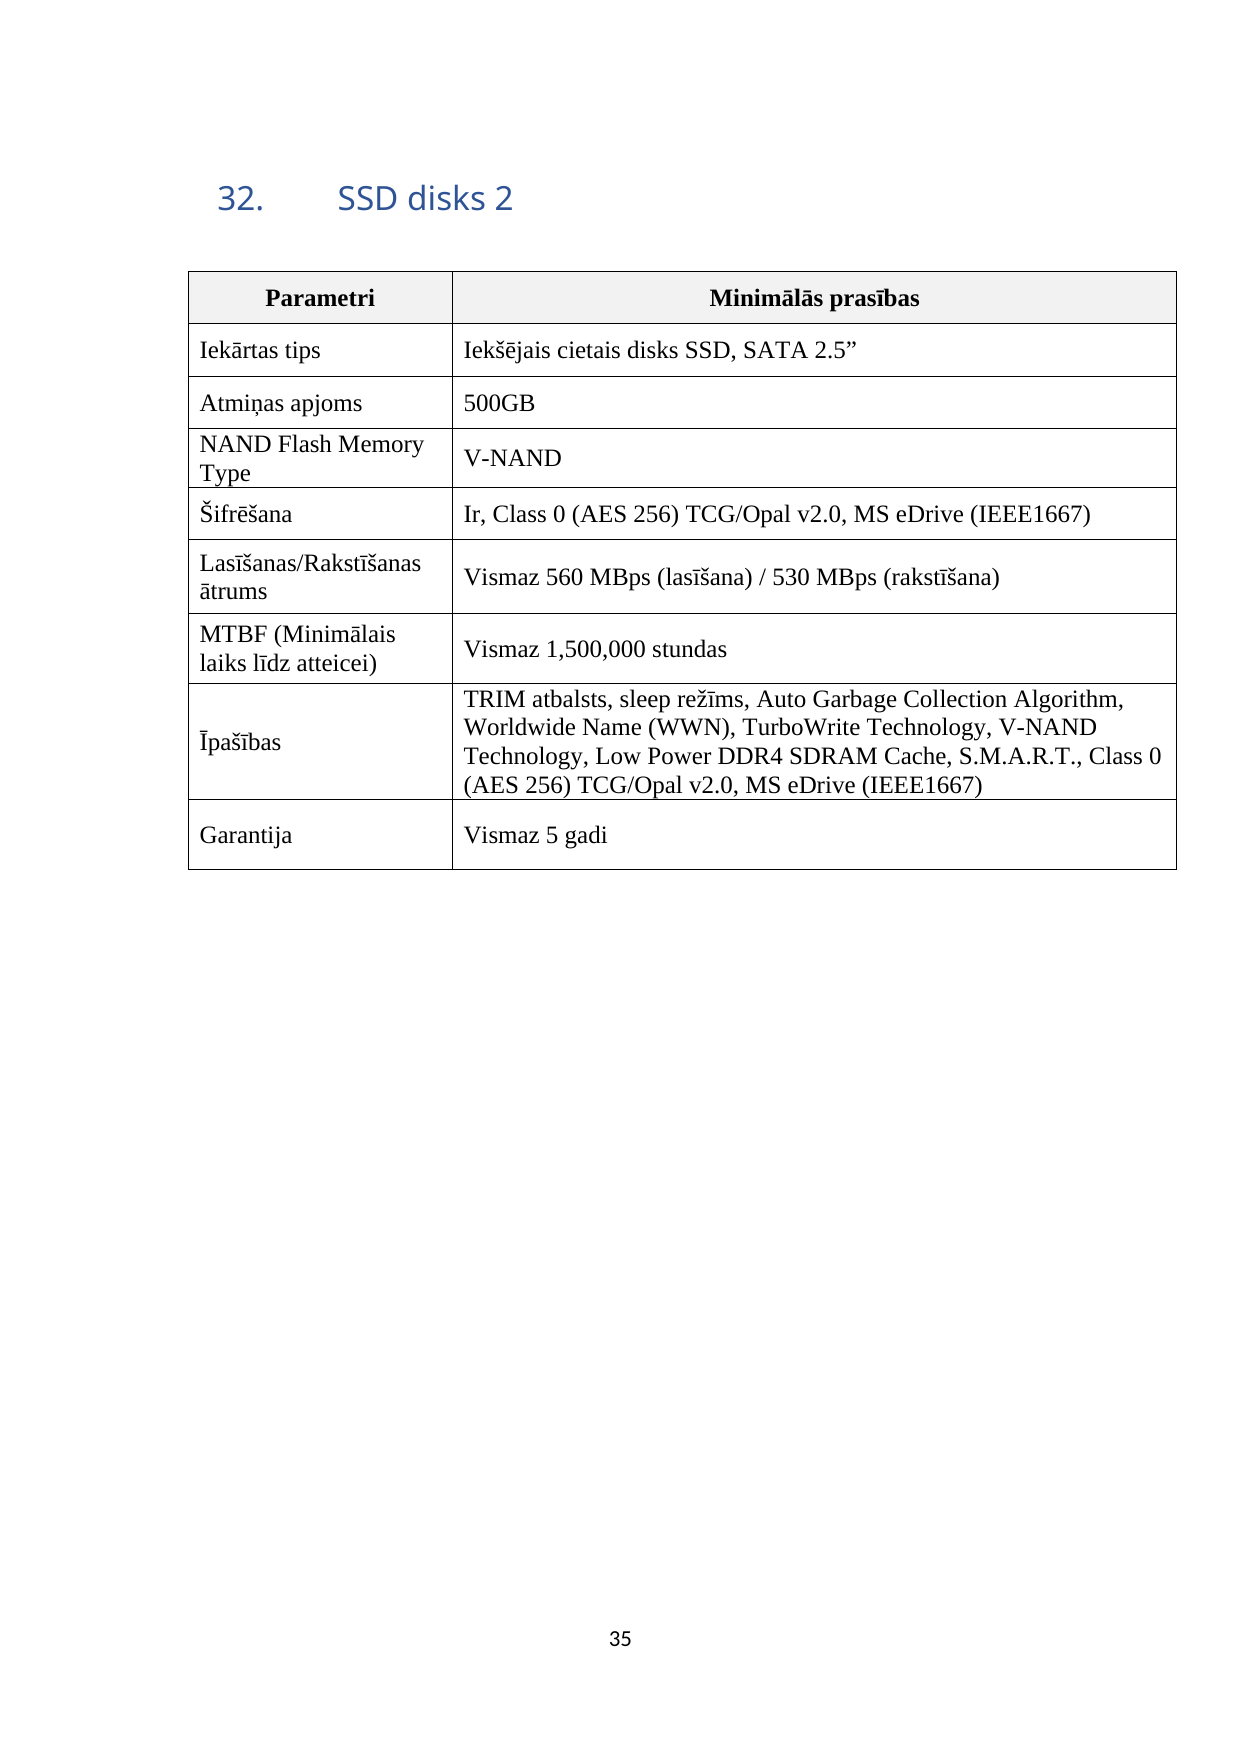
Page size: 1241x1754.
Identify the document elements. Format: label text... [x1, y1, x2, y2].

table_cell Īpašības [189, 684, 452, 799]
table_cell Atmiņas apjoms [189, 377, 452, 428]
table_cell V-NAND [453, 429, 1176, 487]
table_cell Lasīšanas/Rakstīšanas ātrums [189, 540, 452, 613]
table_header Parametri [189, 272, 452, 323]
table_cell Iekārtas tips [189, 324, 452, 376]
table_cell Iekšējais cietais disks SSD, SATA 2.5” [453, 324, 1176, 376]
table_cell Vismaz 1,500,000 stundas [453, 614, 1176, 683]
table_cell TRIM atbalsts, sleep režīms, Auto Garbage Collection Algorithm, Worldwide Name (WWN), TurboWrite Technology, V-NAND Technology, Low Power DDR4 SDRAM Cache, S.M.A.R.T., Class 0 (AES 256) TCG/Opal v2.0, MS eDrive (IEEE1667) [453, 684, 1176, 799]
subtitle SSD disks 2 [187, 175, 1053, 220]
table_cell Vismaz 5 gadi [453, 800, 1176, 868]
table_cell Garantija [189, 800, 452, 868]
table_cell 500GB [453, 377, 1176, 428]
table_cell NAND Flash Memory Type [189, 429, 452, 487]
table_cell Vismaz 560 MBps (lasīšana) / 530 MBps (rakstīšana) [453, 540, 1176, 613]
table_cell Šifrēšana [189, 488, 452, 539]
table_header Minimālās prasības [453, 272, 1176, 323]
table_cell Ir, Class 0 (AES 256) TCG/Opal v2.0, MS eDrive (IEEE1667) [453, 488, 1176, 539]
table_cell MTBF (Minimālais laiks līdz atteicei) [189, 614, 452, 683]
